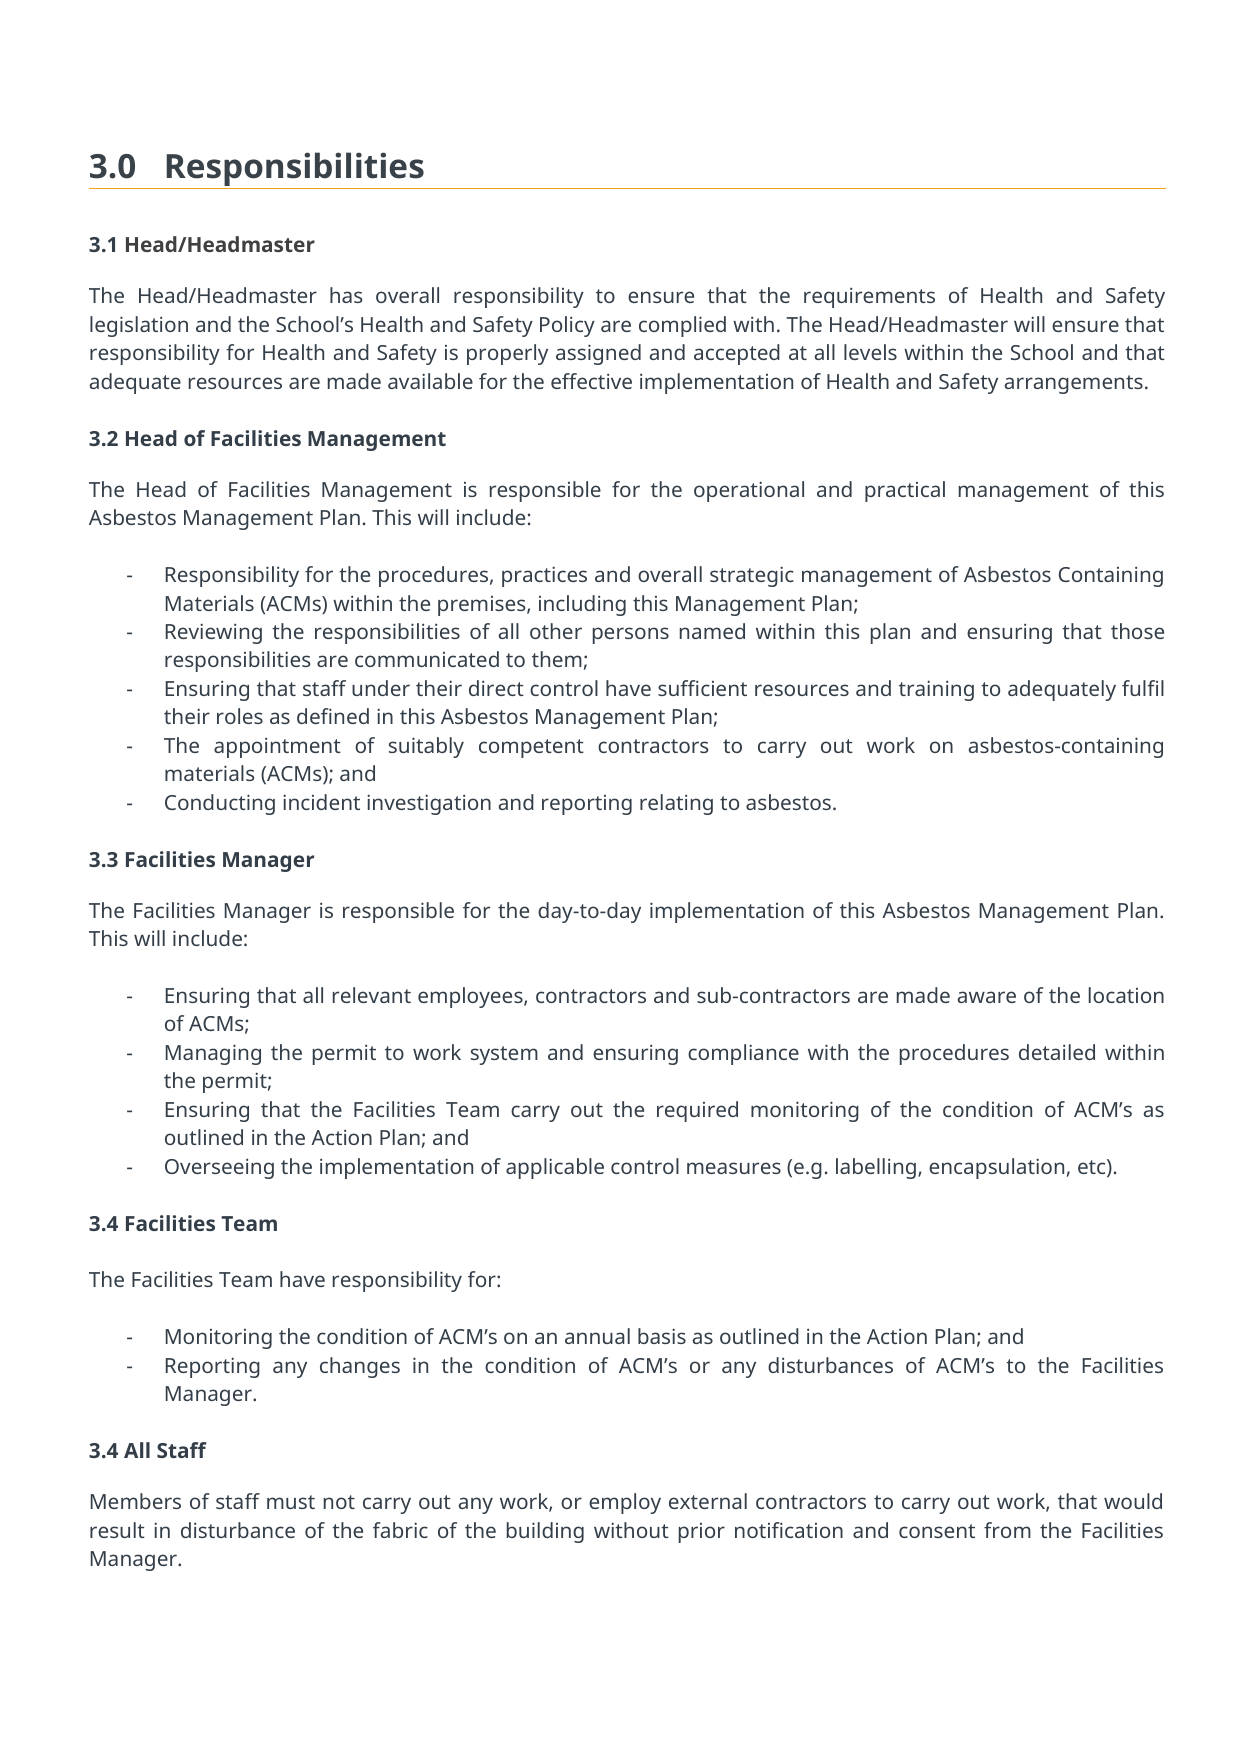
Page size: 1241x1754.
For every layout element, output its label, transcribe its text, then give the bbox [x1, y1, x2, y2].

list Ensuring that the Facilities Team carry out the required monitoring of the condition of ACM’s as outlined in the Action Plan; and [126, 1095, 1166, 1152]
list Managing the permit to work system and ensuring compliance with the procedures detailed within the permit; [126, 1038, 1166, 1095]
list The appointment of suitably competent contractors to carry out work on asbestos-containing materials (ACMs); and [126, 731, 1166, 788]
list Overseeing the implementation of applicable control measures (e.g. labelling, encapsulation, etc). [126, 1152, 1166, 1180]
list Reporting any changes in the condition of ACM’s or any disturbances of ACM’s to the Facilities Manager. [126, 1351, 1166, 1408]
list Conducting incident investigation and reporting relating to asbestos. [126, 788, 1166, 816]
text 3.3 Facilities Manager [89, 845, 1166, 873]
list Ensuring that all relevant employees, contractors and sub-contractors are made aware of the location of ACMs; [126, 981, 1166, 1038]
text 3.4 Facilities Team [89, 1209, 1166, 1237]
text 3.4 All Staff [89, 1436, 1166, 1464]
text 3.2 Head of Facilities Management [89, 424, 1166, 452]
subtitle Responsibilities [89, 143, 1166, 188]
text 3.1 Head/Headmaster [89, 231, 1166, 259]
text The Head of Facilities Management is responsible for the operational and practical management of this Asbestos Management Plan. This will include: [89, 475, 1166, 532]
text The Facilities Manager is responsible for the day-to-day implementation of this Asbestos Management Plan. This will include: [89, 896, 1166, 953]
text The Facilities Team have responsibility for: [89, 1266, 1166, 1294]
text Members of staff must not carry out any work, or employ external contractors to carry out work, that would result in disturbance of the fabric of the building without prior notification and consent from the Facilities Manager. [89, 1487, 1166, 1573]
list Ensuring that staff under their direct control have sufficient resources and training to adequately fulfil their roles as defined in this Asbestos Management Plan; [126, 674, 1166, 731]
list Responsibility for the procedures, practices and overall strategic management of Asbestos Containing Materials (ACMs) within the premises, including this Management Plan; [126, 560, 1166, 617]
text The Head/Headmaster has overall responsibility to ensure that the requirements of Health and Safety legislation and the School’s Health and Safety Policy are complied with. The Head/Headmaster will ensure that responsibility for Health and Safety is properly assigned and accepted at all levels within the School and that adequate resources are made available for the effective implementation of Health and Safety arrangements. [89, 282, 1166, 395]
list Monitoring the condition of ACM’s on an annual basis as outlined in the Action Plan; and [126, 1322, 1166, 1351]
list Reviewing the responsibilities of all other persons named within this plan and ensuring that those responsibilities are communicated to them; [126, 617, 1166, 674]
